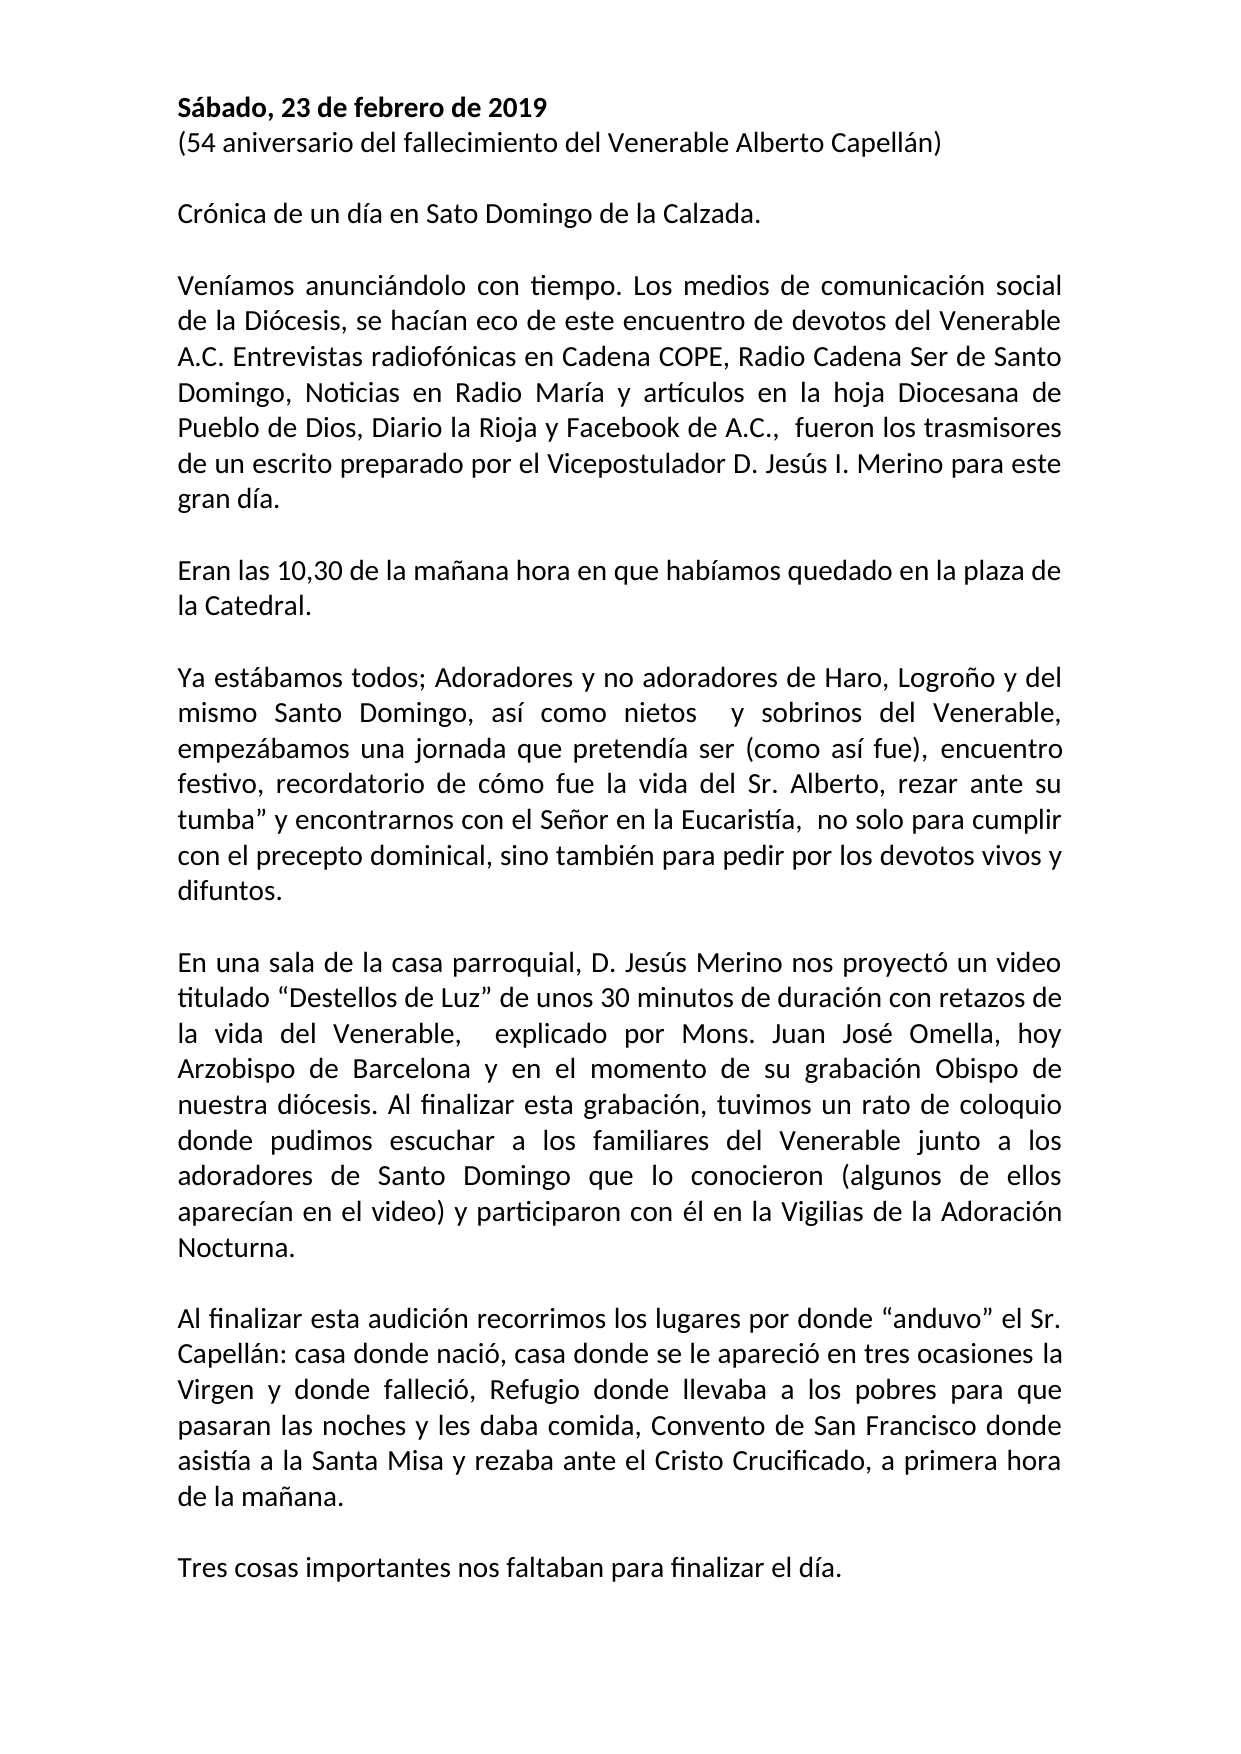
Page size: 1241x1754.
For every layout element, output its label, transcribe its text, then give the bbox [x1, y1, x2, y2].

text Tres cosas importantes nos faltaban para finalizar el día. [177, 1549, 1063, 1585]
text (54 aniversario del fallecimiento del Venerable Alberto Capellán) [177, 124, 1063, 160]
text Sábado, 23 de febrero de 2019 [177, 89, 1063, 124]
text Al finalizar esta audición recorrimos los lugares por donde “anduvo” el Sr. Capellán: casa donde nació, casa donde se le apareció en tres ocasiones la Virgen y donde falleció, Refugio donde llevaba a los pobres para que pasaran las noches y les daba comida, Convento de San Francisco donde asistía a la Santa Misa y rezaba ante el Cristo Crucificado, a primera hora de la mañana. [177, 1300, 1063, 1514]
text En una sala de la casa parroquial, D. Jesús Merino nos proyectó un video titulado “Destellos de Luz” de unos 30 minutos de duración con retazos de la vida del Venerable, explicado por Mons. Juan José Omella, hoy Arzobispo de Barcelona y en el momento de su grabación Obispo de nuestra diócesis. Al finalizar esta grabación, tuvimos un rato de coloquio donde pudimos escuchar a los familiares del Venerable junto a los adoradores de Santo Domingo que lo conocieron (algunos de ellos aparecían en el video) y participaron con él en la Vigilias de la Adoración Nocturna. [177, 944, 1063, 1264]
text Ya estábamos todos; Adoradores y no adoradores de Haro, Logroño y del mismo Santo Domingo, así como nietos y sobrinos del Venerable, empezábamos una jornada que pretendía ser (como así fue), encuentro festivo, recordatorio de cómo fue la vida del Sr. Alberto, rezar ante su tumba” y encontrarnos con el Señor en la Eucaristía, no solo para cumplir con el precepto dominical, sino también para pedir por los devotos vivos y difuntos. [177, 659, 1063, 908]
text Crónica de un día en Sato Domingo de la Calzada. [177, 196, 1063, 231]
text Eran las 10,30 de la mañana hora en que habíamos quedado en la plaza de la Catedral. [177, 552, 1063, 623]
text Veníamos anunciándolo con tiempo. Los medios de comunicación social de la Diócesis, se hacían eco de este encuentro de devotos del Venerable A.C. Entrevistas radiofónicas en Cadena COPE, Radio Cadena Ser de Santo Domingo, Noticias en Radio María y artículos en la hoja Diocesana de Pueblo de Dios, Diario la Rioja y Facebook de A.C., fueron los trasmisores de un escrito preparado por el Vicepostulador D. Jesús I. Merino para este gran día. [177, 267, 1063, 516]
